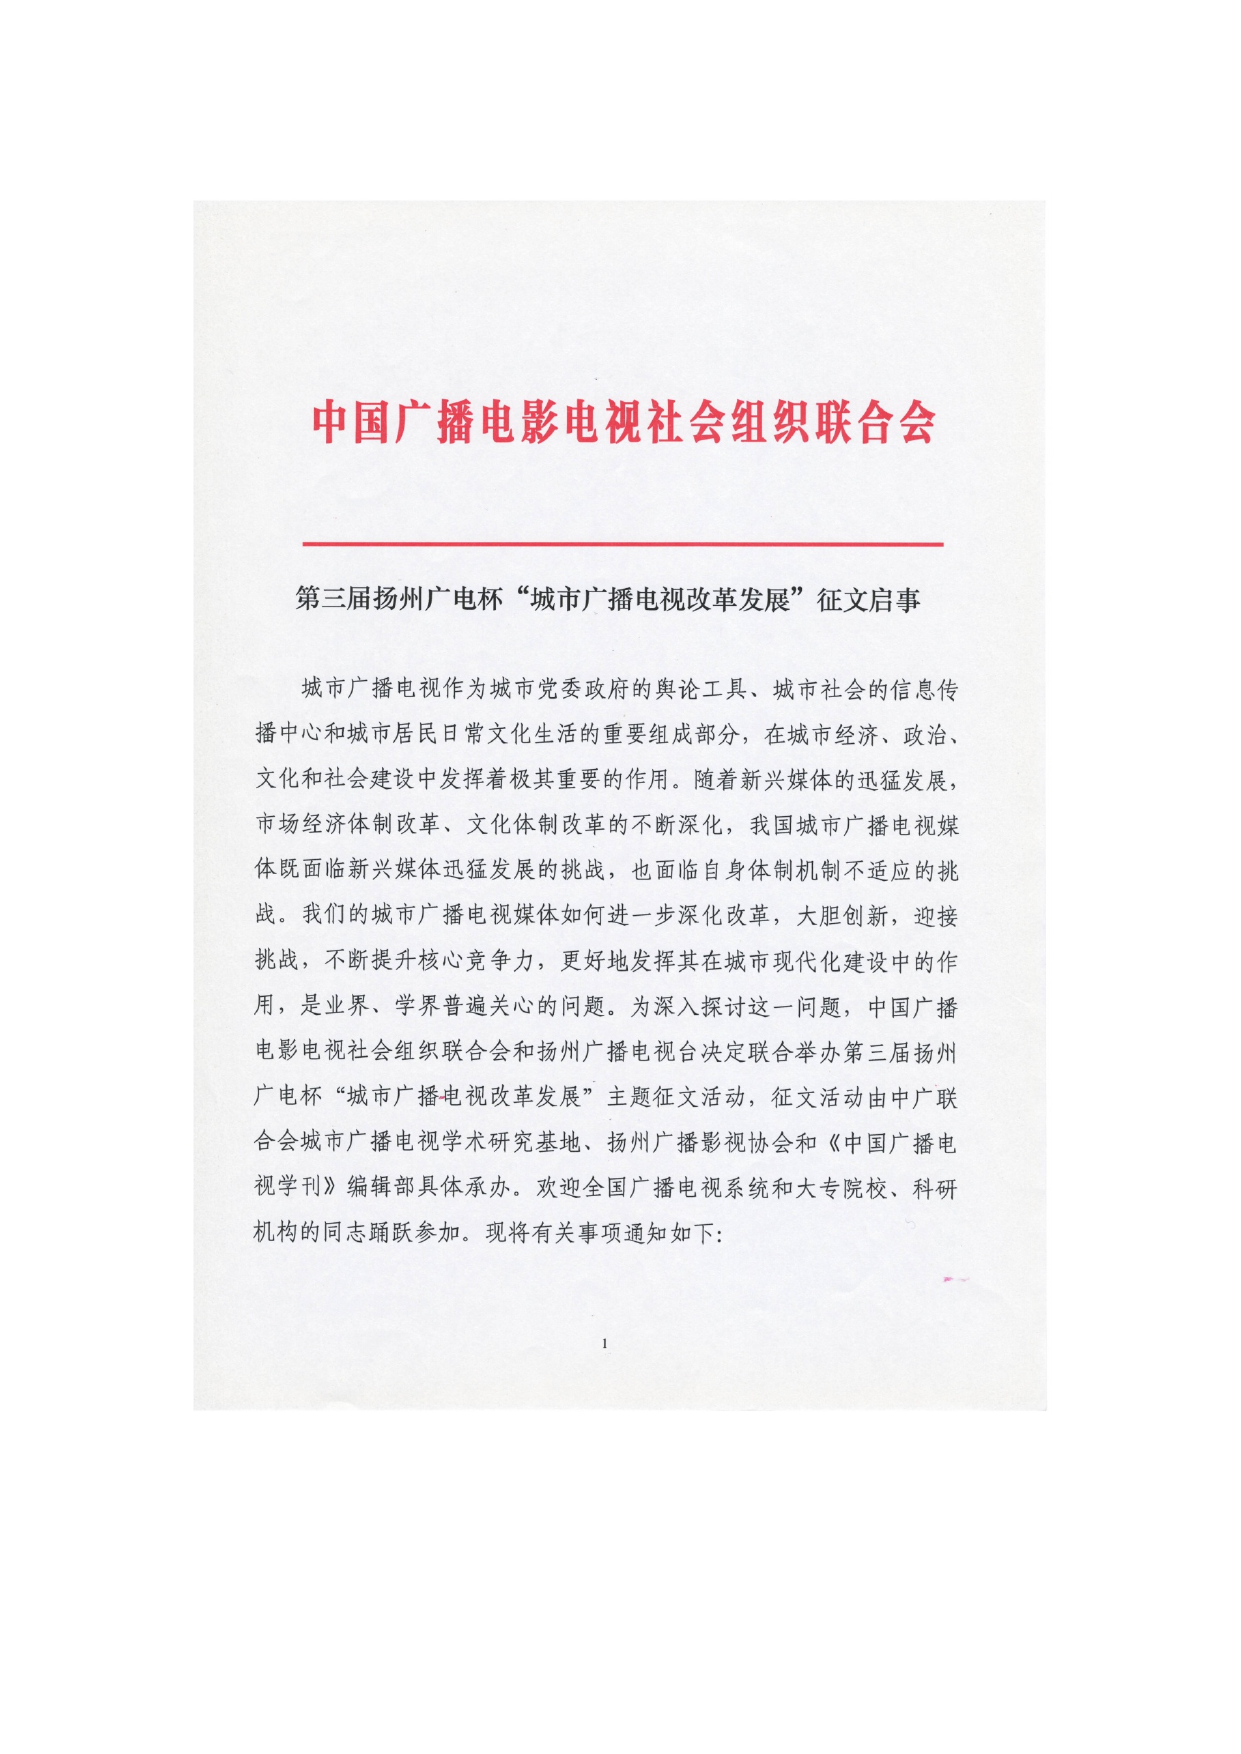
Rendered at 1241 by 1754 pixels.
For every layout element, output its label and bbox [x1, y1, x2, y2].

picture [187, 194, 1052, 1417]
